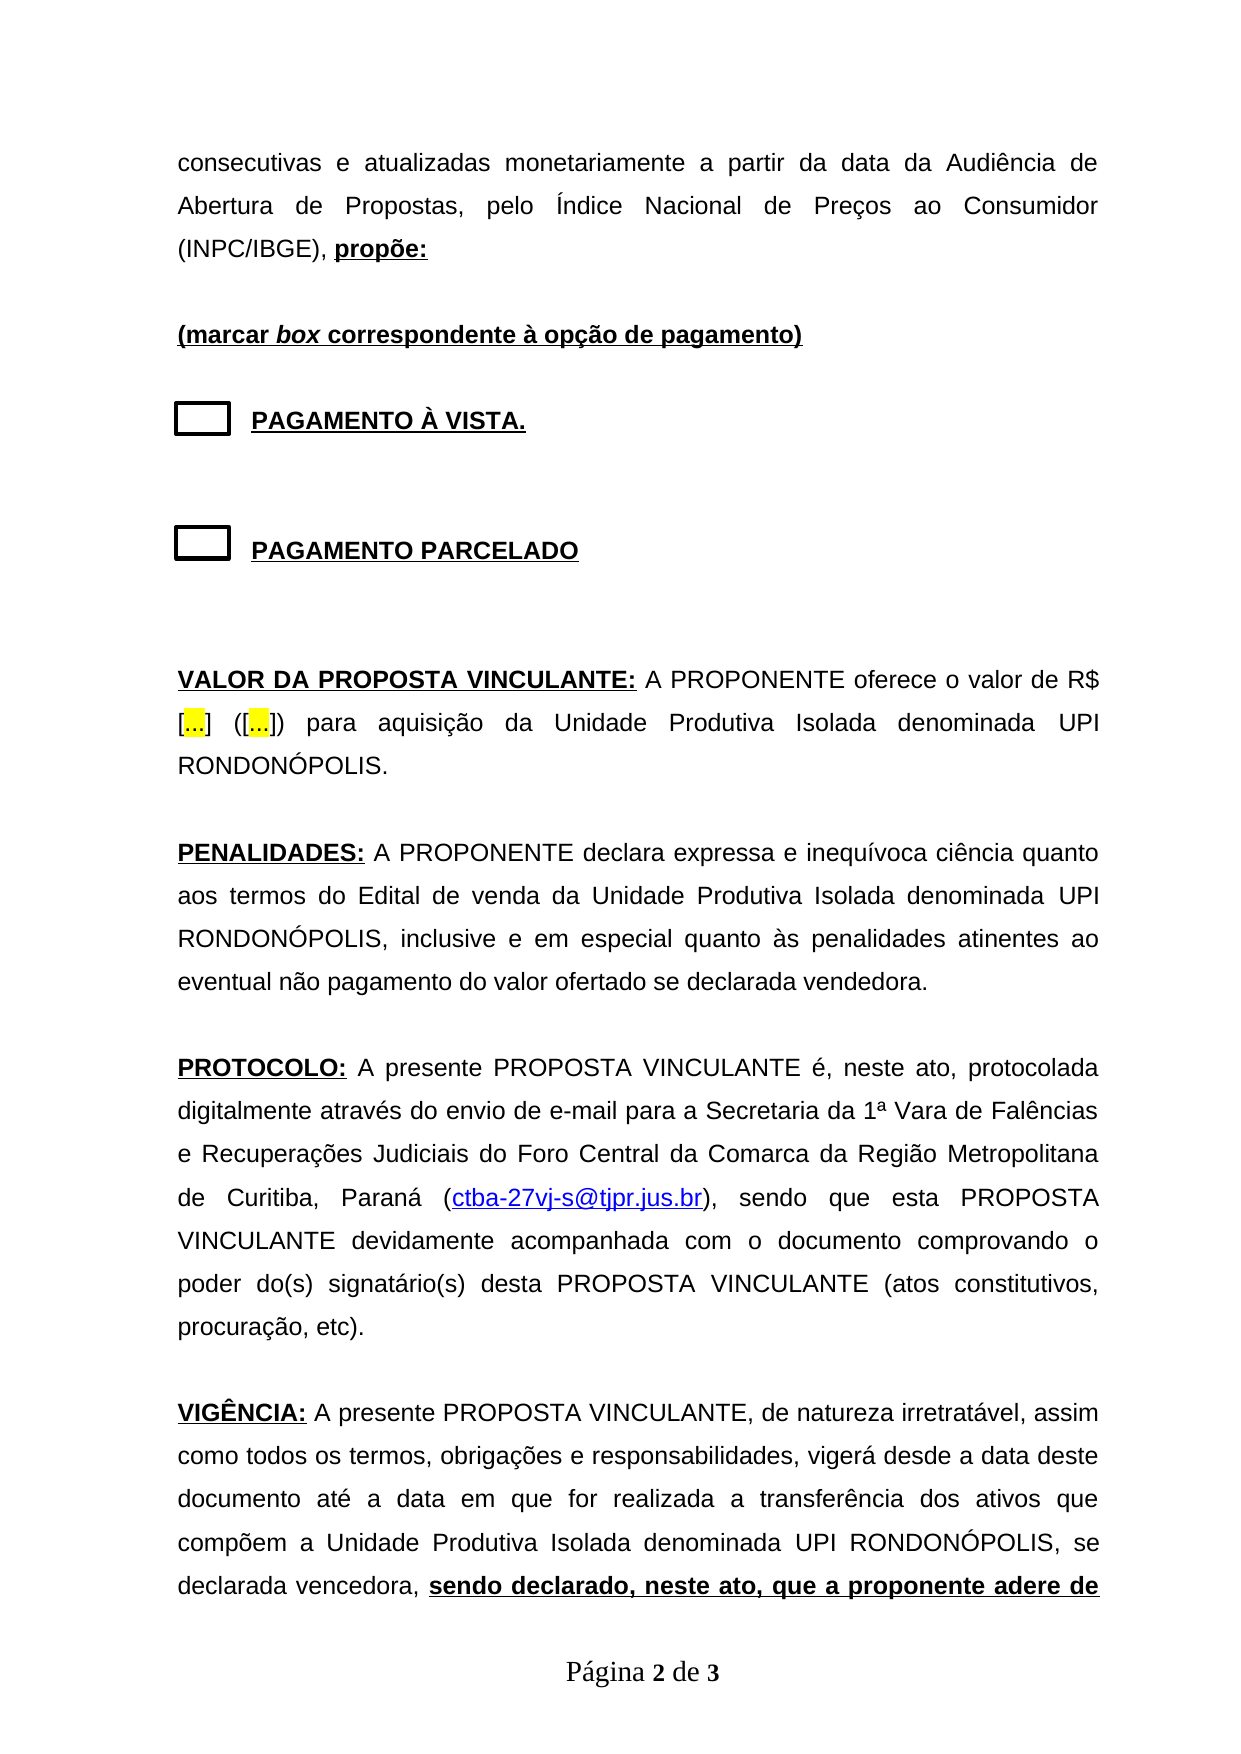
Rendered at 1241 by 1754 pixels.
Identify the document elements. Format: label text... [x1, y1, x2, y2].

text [177, 148, 1100, 263]
text VALOR DA PROPOSTA VINCULANTE: A PROPONENTE oferece o valor de R$ [...] ([...]) para aquisição da Unidade Produtiva Isolada denominada UPI RONDONÓPOLIS. [177, 665, 1100, 780]
text PAGAMENTO À VISTA. [231, 406, 1100, 435]
text PROTOCOLO: A presente PROPOSTA VINCULANTE é, neste ato, protocolada digitalmente através do envio de e-mail para a Secretaria da 1ª Vara de Falências e Recuperações Judiciais do Foro Central da Comarca da Região Metropolitana de Curitiba, Paraná (ctba-27vj-s@tjpr.jus.br), sendo que esta PROPOSTA VINCULANTE devidamente acompanhada com o documento comprovando o poder do(s) signatário(s) desta PROPOSTA VINCULANTE (atos constitutivos, procuração, etc). [177, 1053, 1100, 1341]
text PAGAMENTO PARCELADO [177, 536, 1100, 564]
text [177, 1398, 1100, 1599]
text (marcar box correspondente à opção de pagamento) [177, 320, 1100, 349]
text PENALIDADES: A PROPONENTE declara expressa e inequívoca ciência quanto aos termos do Edital de venda da Unidade Produtiva Isolada denominada UPI RONDONÓPOLIS, inclusive e em especial quanto às penalidades atinentes ao eventual não pagamento do valor ofertado se declarada vendedora. [177, 838, 1100, 996]
